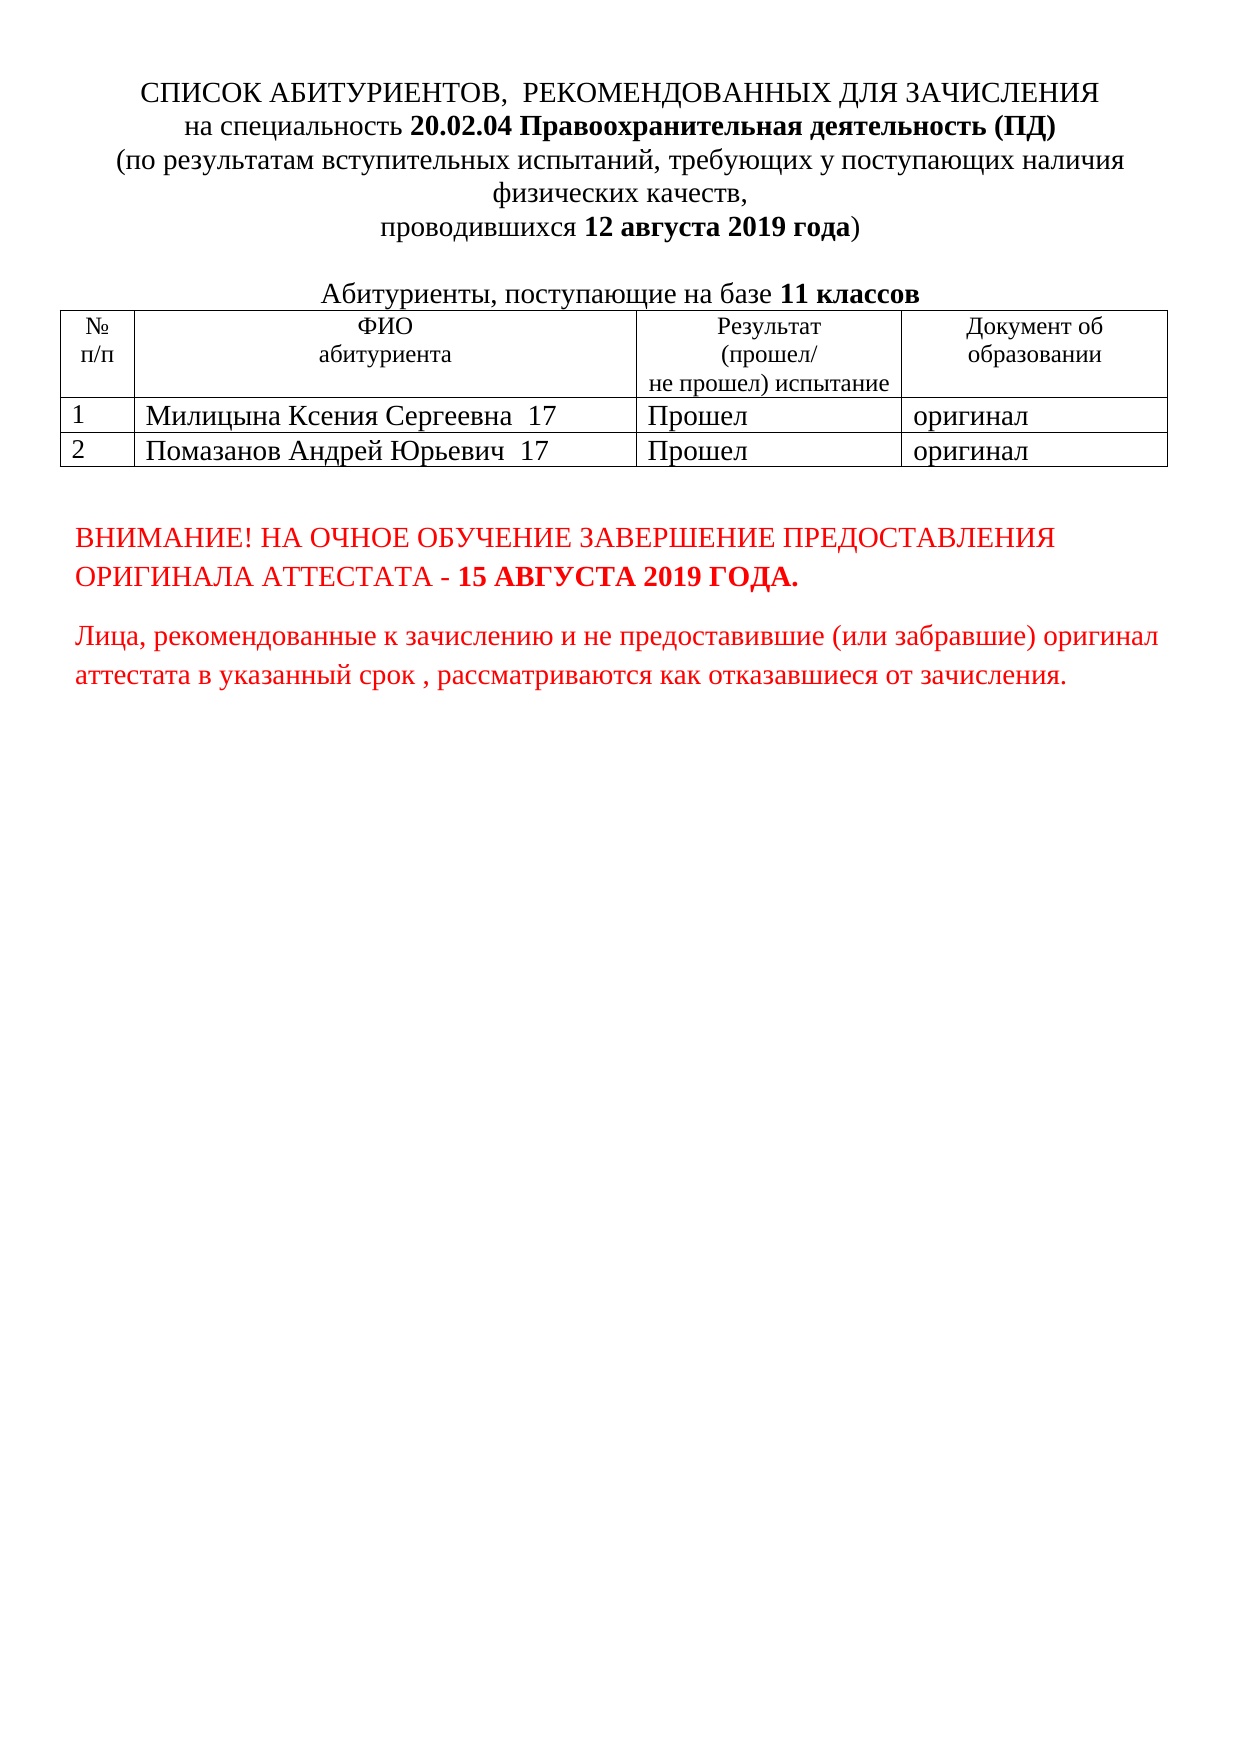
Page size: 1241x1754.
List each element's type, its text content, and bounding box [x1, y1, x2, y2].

text Абитуриенты, поступающие на базе 11 классов [75, 276, 1165, 310]
table_cell Прошел [637, 398, 901, 432]
text на специальность 20.02.04 Правоохранительная деятельность (ПД) [75, 108, 1165, 142]
table_cell оригинал [902, 433, 1167, 466]
text ВНИМАНИЕ! НА ОЧНОЕ ОБУЧЕНИЕ ЗАВЕРШЕНИЕ ПРЕДОСТАВЛЕНИЯ ОРИГИНАЛА АТТЕСТАТА - 15 АВГУСТА 2019 ГОДА. [75, 520, 1165, 592]
table_cell оригинал [902, 398, 1167, 432]
table_header Документ об образовании [902, 311, 1167, 397]
table_header Результат (прошел/ не прошел) испытание [637, 311, 901, 397]
table_cell Прошел [637, 433, 901, 466]
text СПИСОК АБИТУРИЕНТОВ, РЕКОМЕНДОВАННЫХ ДЛЯ ЗАЧИСЛЕНИЯ [75, 75, 1165, 108]
table_cell [61, 433, 134, 466]
text проводившихся 12 августа 2019 года) [75, 209, 1165, 243]
table_cell Милицына Ксения Сергеевна 17 [135, 398, 636, 432]
table_cell [61, 398, 134, 432]
table_header ФИО абитуриента [135, 311, 636, 397]
text Лица, рекомендованные к зачислению и не предоставившие (или забравшие) оригинал аттестата в указанный срок , рассматриваются как отказавшиеся от зачисления. [75, 618, 1165, 690]
table_cell Помазанов Андрей Юрьевич 17 [135, 433, 636, 466]
table_header № п/п [61, 311, 134, 397]
text (по результатам вступительных испытаний, требующих у поступающих наличия физических качеств, [75, 142, 1165, 209]
